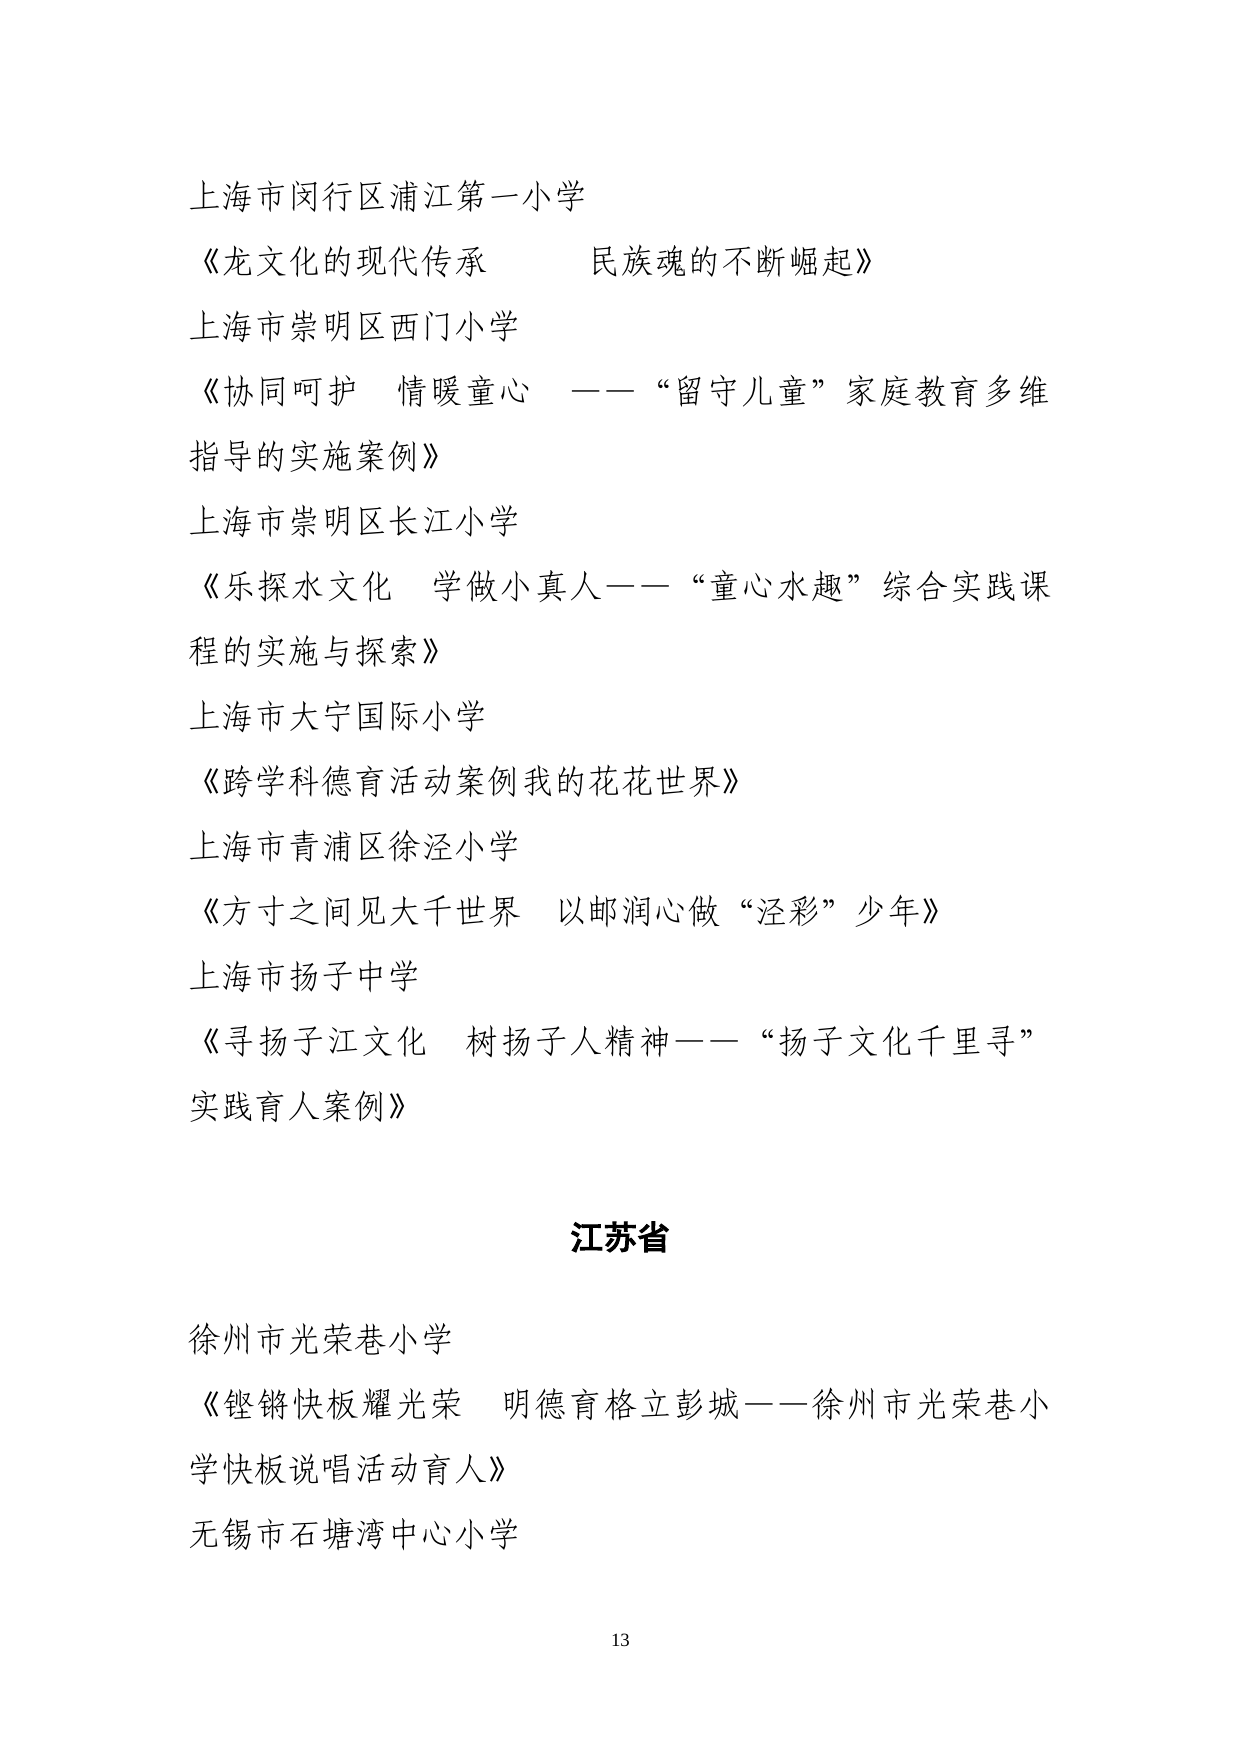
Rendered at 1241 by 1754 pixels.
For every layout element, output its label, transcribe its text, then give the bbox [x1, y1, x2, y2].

text 江苏省 [187, 1202, 1053, 1267]
text 上海市崇明区西门小学 [187, 292, 1053, 357]
text 上海市大宁国际小学 [187, 682, 1053, 747]
text 《铿锵快板耀光荣 明德育格立彭城——徐州市光荣巷小学快板说唱活动育人》 [187, 1370, 1053, 1500]
text 《协同呵护 情暖童心 ——“留守儿童”家庭教育多维指导的实施案例》 [187, 357, 1053, 487]
text 《方寸之间见大千世界 以邮润心做“泾彩”少年》 [187, 877, 1053, 942]
text 上海市闵行区浦江第一小学 [187, 162, 1053, 227]
text 《跨学科德育活动案例我的花花世界》 [187, 747, 1053, 812]
text 《龙文化的现代传承 民族魂的不断崛起》 [187, 227, 1053, 292]
text 无锡市石塘湾中心小学 [187, 1500, 1053, 1565]
text 《寻扬子江文化 树扬子人精神——“扬子文化千里寻”实践育人案例》 [187, 1007, 1053, 1137]
text 上海市崇明区长江小学 [187, 487, 1053, 552]
text 上海市青浦区徐泾小学 [187, 812, 1053, 877]
text 上海市扬子中学 [187, 942, 1053, 1007]
text 《乐探水文化 学做小真人——“童心水趣”综合实践课程的实施与探索》 [187, 552, 1053, 682]
text 徐州市光荣巷小学 [187, 1305, 1053, 1370]
